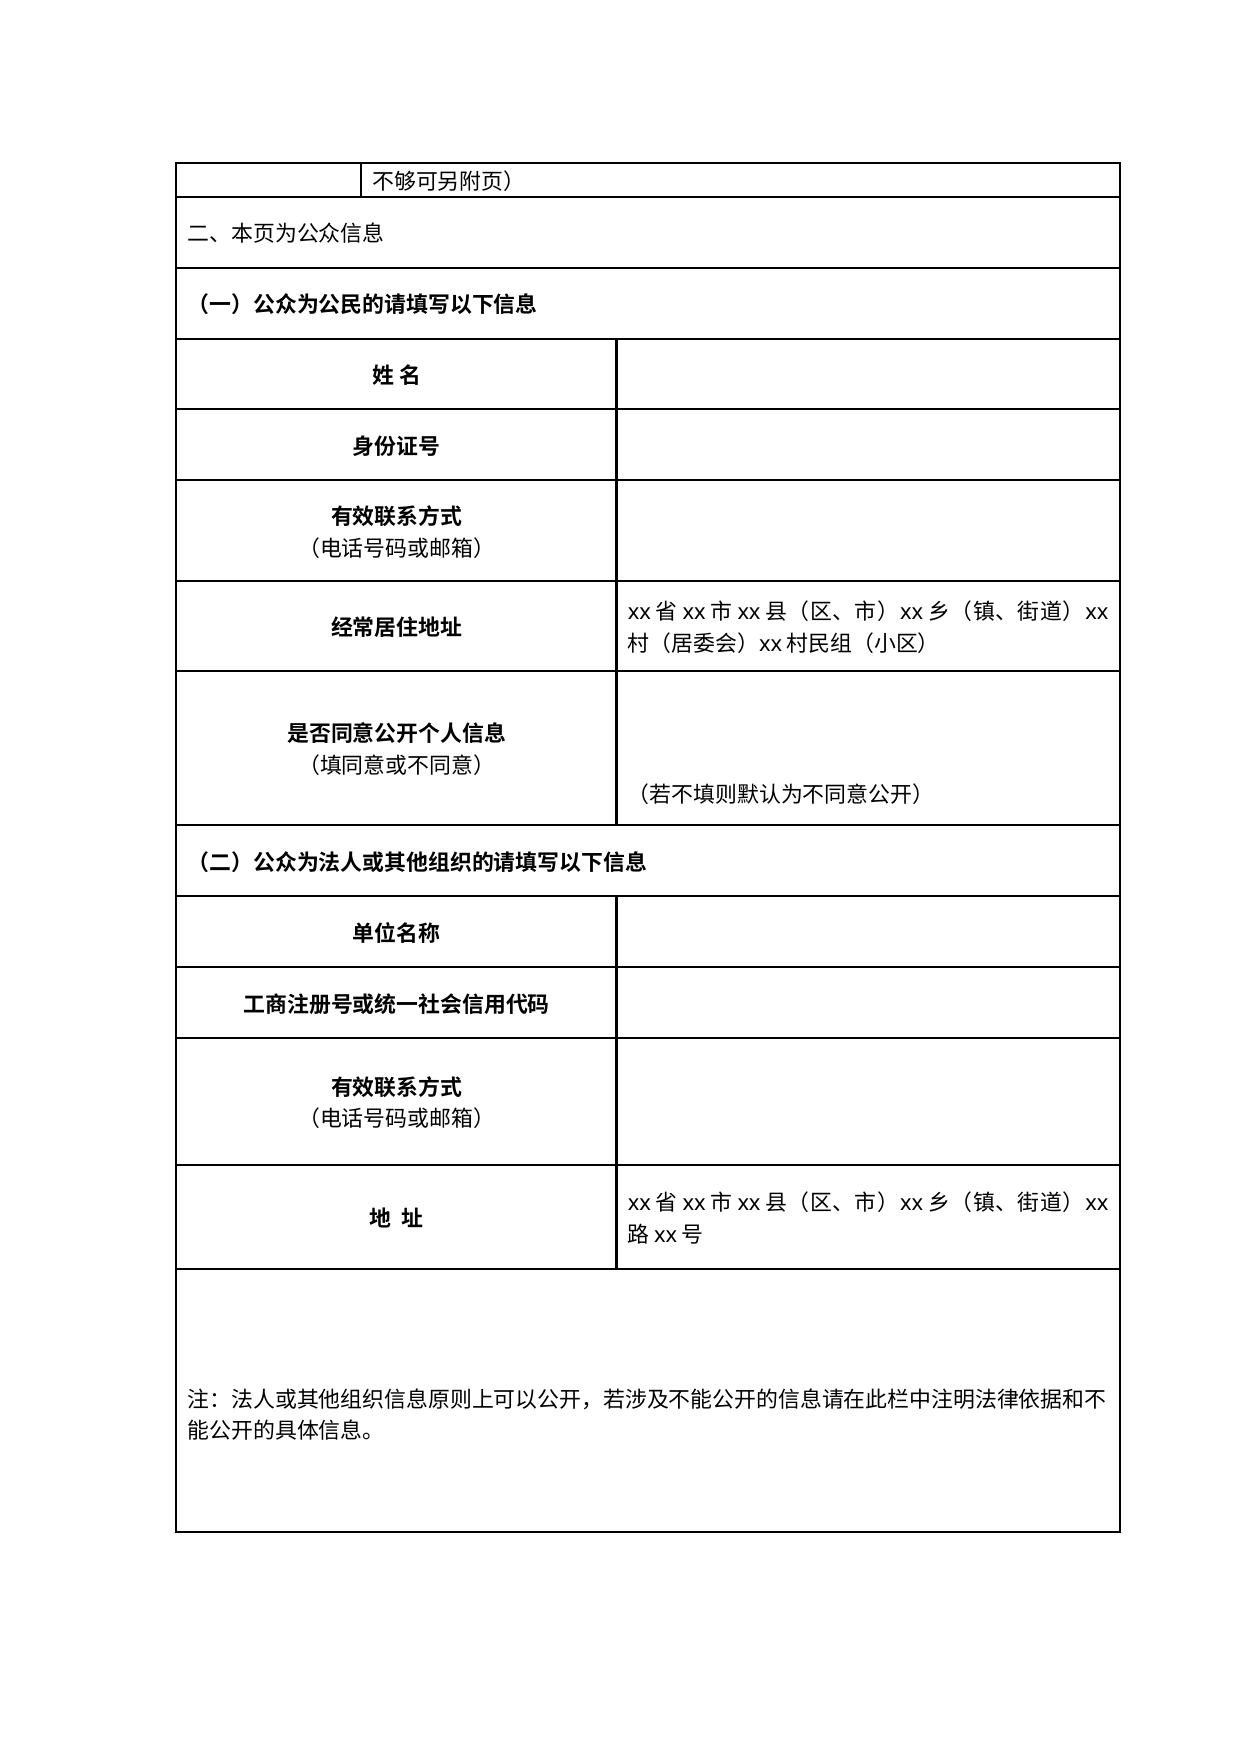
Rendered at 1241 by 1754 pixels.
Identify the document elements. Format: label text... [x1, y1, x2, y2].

table_cell 地 址 [177, 1166, 615, 1268]
table_cell 身份证号 [177, 410, 615, 479]
table_cell [618, 1039, 1119, 1164]
table_cell （一）公众为公民的请填写以下信息 [177, 269, 1119, 337]
table_cell 有效联系方式 （电话号码或邮箱） [177, 1039, 615, 1164]
table_cell 经常居住地址 [177, 582, 615, 669]
table_cell 是否同意公开个人信息 （填同意或不同意） [177, 672, 615, 824]
table_cell [618, 410, 1119, 479]
table_cell 单位名称 [177, 897, 615, 966]
table_cell 注：法人或其他组织信息原则上可以公开，若涉及不能公开的信息请在此栏中注明法律依据和不能公开的具体信息。 [177, 1270, 1119, 1531]
table_cell 工商注册号或统一社会信用代码 [177, 968, 615, 1037]
table_cell [618, 897, 1119, 966]
table_cell 姓 名 [177, 340, 615, 408]
table_cell xx省xx市xx县（区、市）xx乡（镇、街道）xx路xx号 [618, 1166, 1119, 1268]
table_cell （二）公众为法人或其他组织的请填写以下信息 [177, 826, 1119, 895]
table_cell [618, 340, 1119, 408]
table_cell [618, 481, 1119, 580]
table_cell 二、本页为公众信息 [177, 198, 1119, 267]
table_cell xx省xx市xx县（区、市）xx乡（镇、街道）xx村（居委会）xx村民组（小区） [618, 582, 1119, 669]
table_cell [362, 164, 1119, 196]
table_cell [177, 164, 360, 196]
table_cell [618, 968, 1119, 1037]
table_cell 有效联系方式 （电话号码或邮箱） [177, 481, 615, 580]
table_cell （若不填则默认为不同意公开） [618, 672, 1119, 824]
